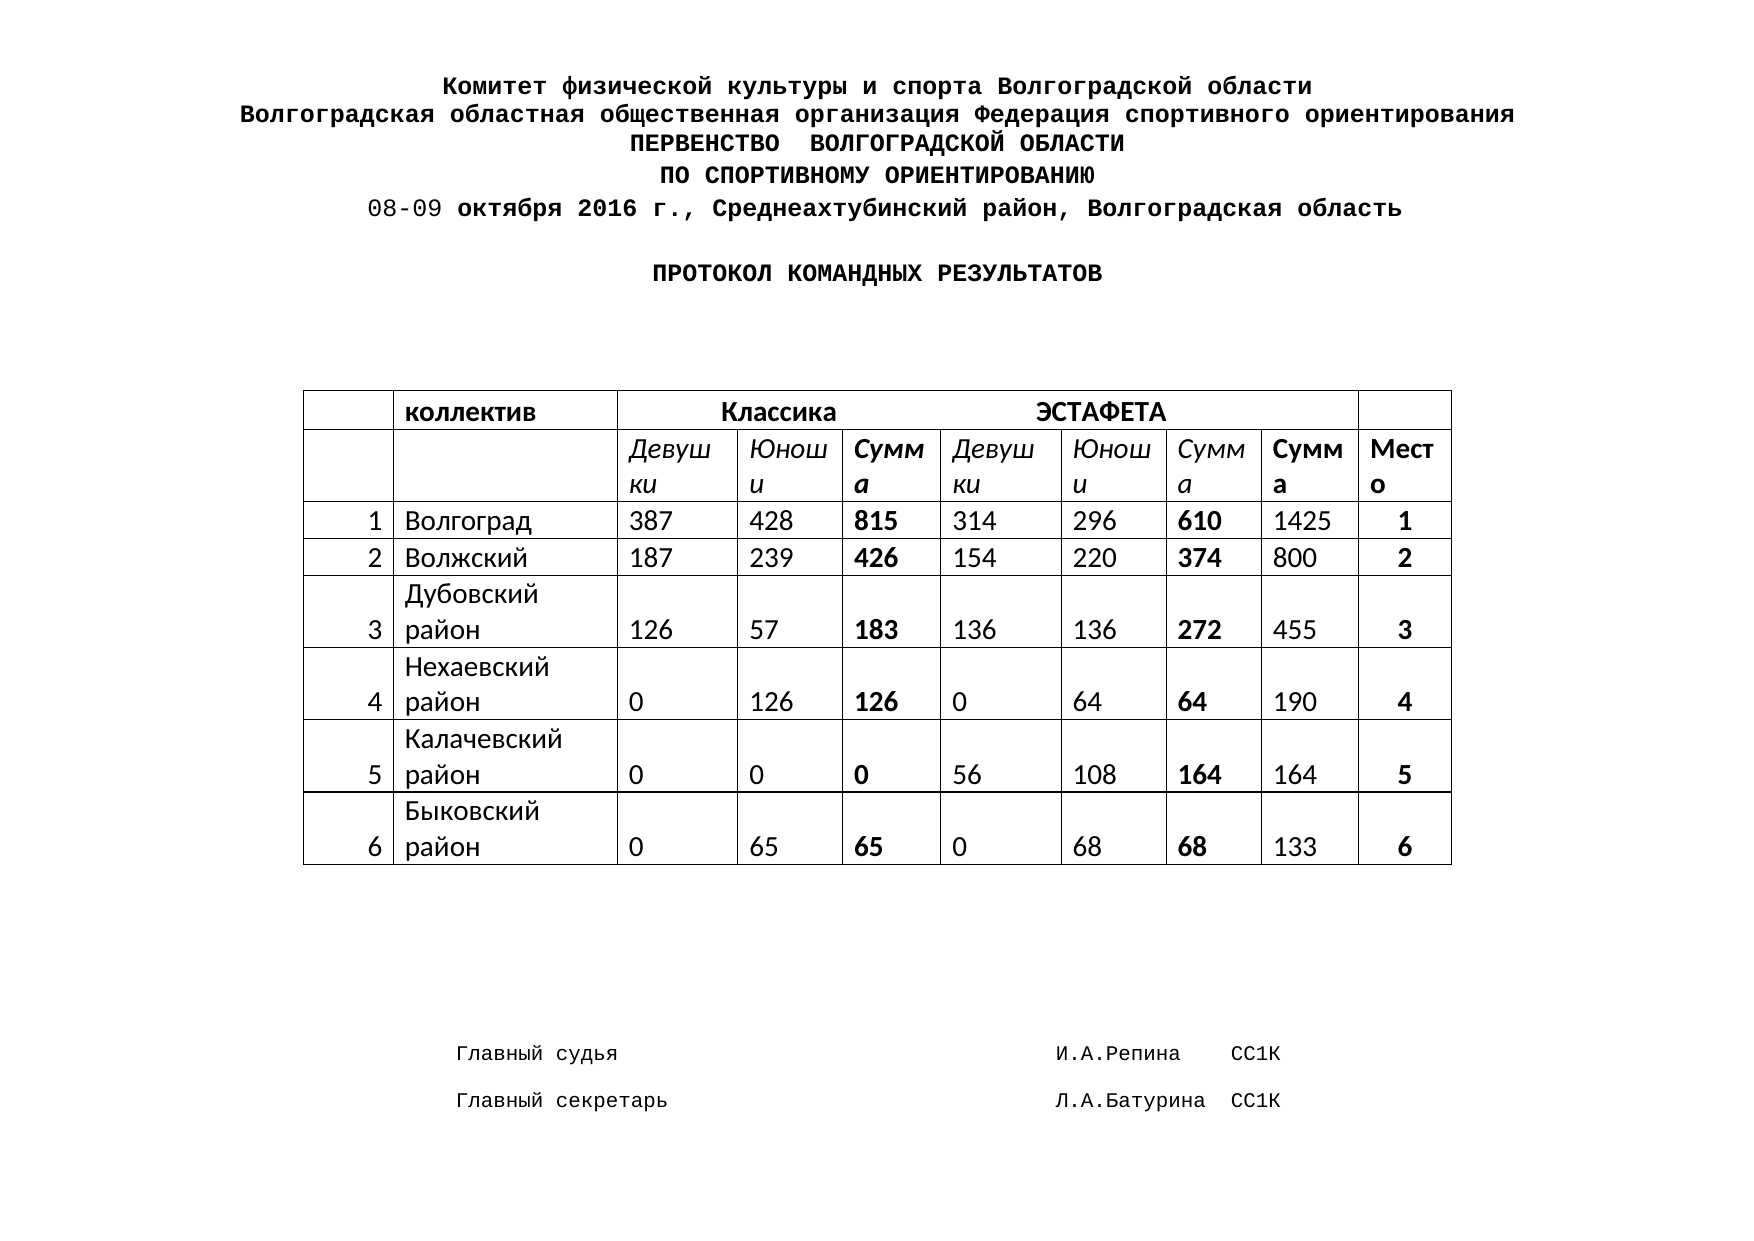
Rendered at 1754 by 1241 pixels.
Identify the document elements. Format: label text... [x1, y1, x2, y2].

table_cell 800 [1262, 539, 1358, 574]
table_cell 108 [1062, 720, 1166, 791]
table_cell 5 [304, 720, 393, 791]
table_cell Девушки [941, 430, 1061, 501]
table_cell 239 [738, 539, 842, 574]
table_cell 65 [843, 793, 940, 864]
table_cell [304, 430, 393, 501]
table_cell 64 [1062, 648, 1166, 719]
table_cell 136 [1062, 576, 1166, 647]
table_cell 455 [1262, 576, 1358, 647]
table_header ЭСТАФЕТА [941, 391, 1261, 429]
table_cell 374 [1167, 539, 1261, 574]
table_cell 296 [1062, 502, 1166, 538]
table_cell Сумма [1167, 430, 1261, 501]
table_cell Место [1359, 430, 1451, 501]
table_cell 2 [304, 539, 393, 574]
table_cell 126 [618, 576, 737, 647]
table_cell 164 [1167, 720, 1261, 791]
table_header [1261, 391, 1358, 429]
table_cell Сумма [1262, 430, 1358, 501]
table_cell 4 [1359, 648, 1451, 719]
table_cell 1 [1359, 502, 1451, 538]
table_cell 6 [1359, 793, 1451, 864]
table_cell 126 [738, 648, 842, 719]
table_cell Сумма [843, 430, 940, 501]
table_cell 0 [941, 648, 1061, 719]
table_cell Юноши [738, 430, 842, 501]
table_cell 3 [304, 576, 393, 647]
table_header [304, 391, 393, 429]
table_cell 272 [1167, 576, 1261, 647]
table_cell Калачевский район [394, 720, 617, 791]
table_header коллектив [394, 391, 617, 429]
table_cell 426 [843, 539, 940, 574]
table_cell 0 [941, 793, 1061, 864]
table_cell 5 [1359, 720, 1451, 791]
table_cell [394, 430, 617, 501]
table_cell 314 [941, 502, 1061, 538]
table_cell Быковский район [394, 793, 617, 864]
table_cell 164 [1262, 720, 1358, 791]
table_cell 0 [843, 720, 940, 791]
table_cell 154 [941, 539, 1061, 574]
table_cell Девушки [618, 430, 737, 501]
table_header Классика [618, 391, 941, 429]
table_cell 1425 [1262, 502, 1358, 538]
table_cell 68 [1167, 793, 1261, 864]
table_cell 1 [304, 502, 393, 538]
table_cell 0 [618, 648, 737, 719]
table_cell Дубовский район [394, 576, 617, 647]
table_cell 0 [618, 793, 737, 864]
table_cell 220 [1062, 539, 1166, 574]
table_cell 57 [738, 576, 842, 647]
table_cell 6 [304, 793, 393, 864]
table_cell 190 [1262, 648, 1358, 719]
table_cell 610 [1167, 502, 1261, 538]
table_cell 3 [1359, 576, 1451, 647]
table_cell 56 [941, 720, 1061, 791]
table_cell 126 [843, 648, 940, 719]
table_cell 815 [843, 502, 940, 538]
table_cell Волжский [394, 539, 617, 574]
table_cell 65 [738, 793, 842, 864]
table_cell 0 [738, 720, 842, 791]
table_cell 387 [618, 502, 737, 538]
table_cell 136 [941, 576, 1061, 647]
table_cell 133 [1262, 793, 1358, 864]
table_cell 68 [1062, 793, 1166, 864]
table_cell 4 [304, 648, 393, 719]
table_cell 187 [618, 539, 737, 574]
table_cell 428 [738, 502, 842, 538]
table_cell Нехаевский район [394, 648, 617, 719]
table_cell 64 [1167, 648, 1261, 719]
table_cell 0 [618, 720, 737, 791]
table_cell 2 [1359, 539, 1451, 574]
table_cell Юноши [1062, 430, 1166, 501]
table_cell 183 [843, 576, 940, 647]
table_cell Волгоград [394, 502, 617, 538]
table_header [1359, 391, 1451, 429]
